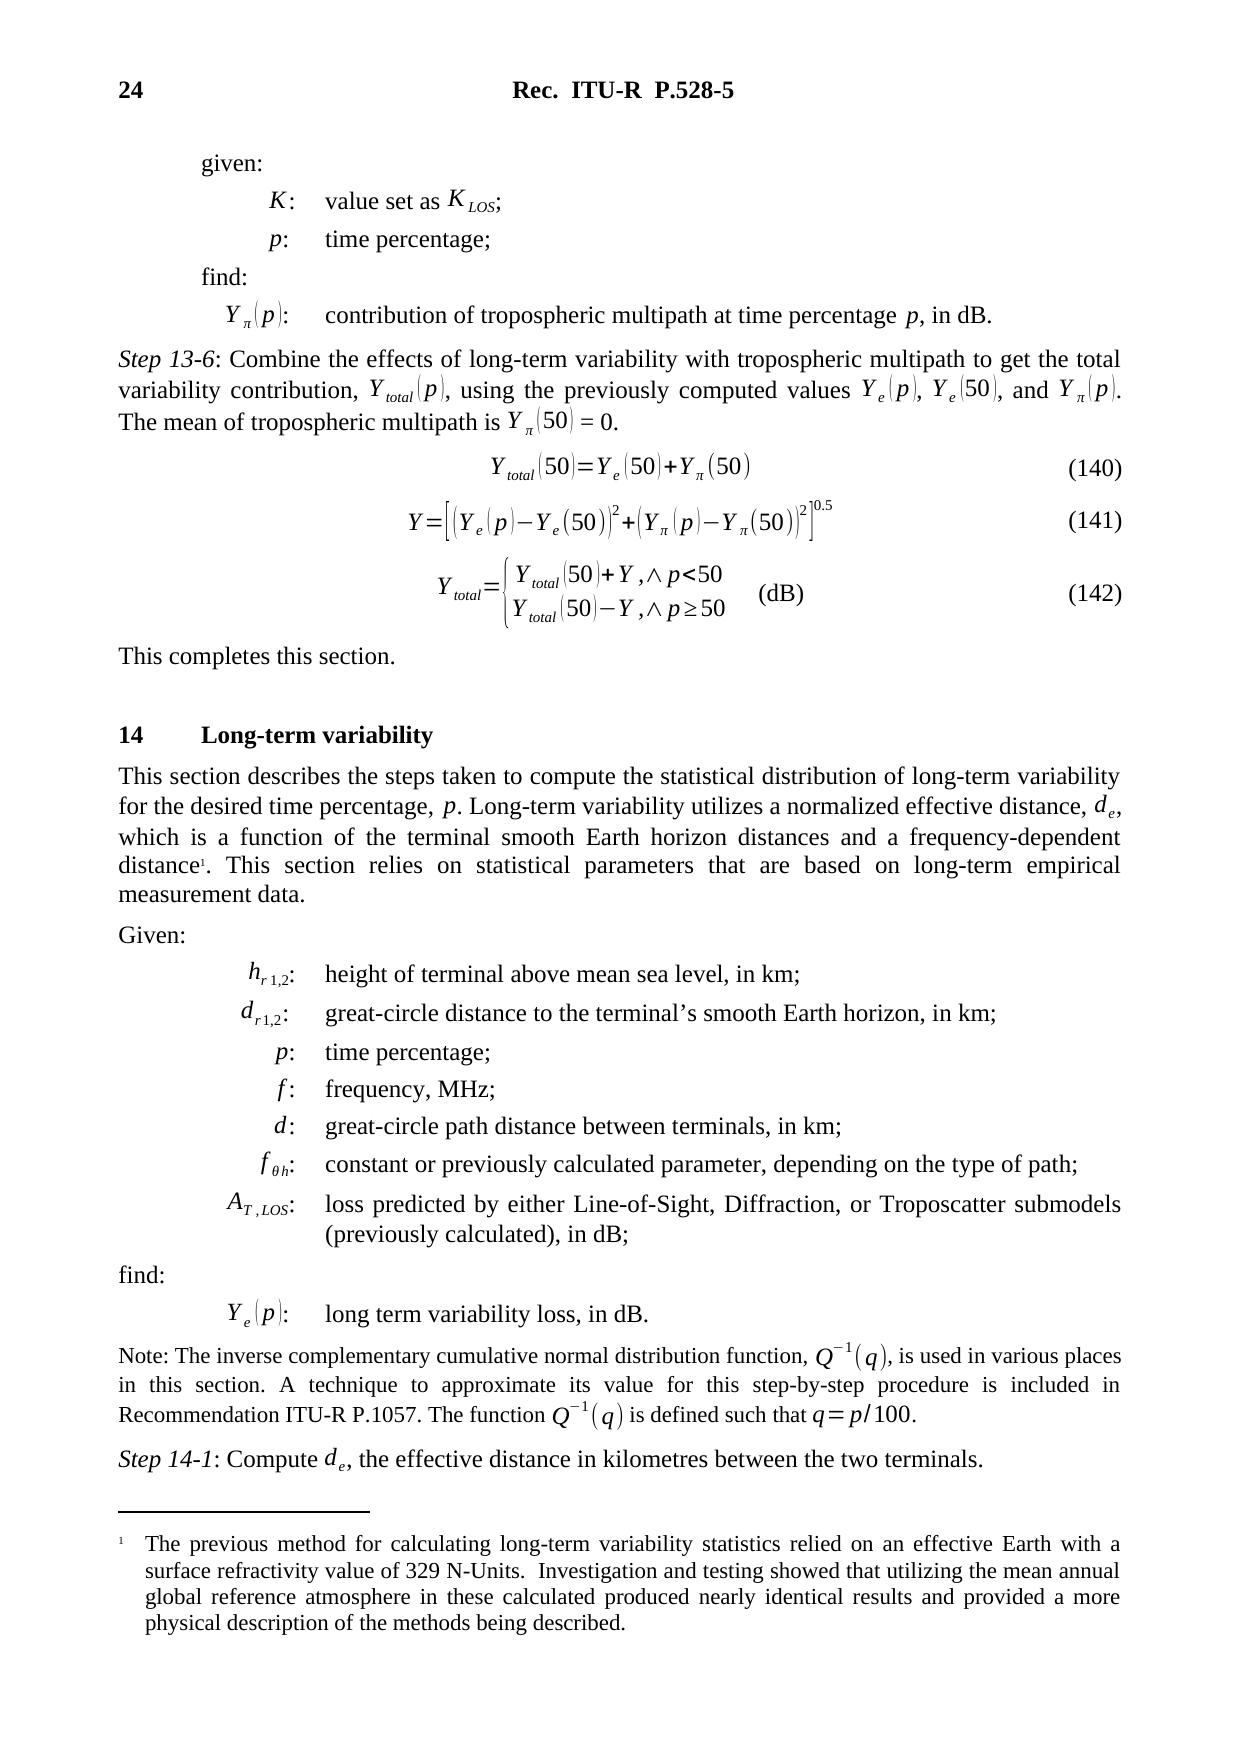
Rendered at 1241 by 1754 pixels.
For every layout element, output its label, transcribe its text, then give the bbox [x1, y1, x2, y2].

text : time percentage; [118, 1037, 1122, 1066]
text (dB) (142) [118, 555, 1122, 629]
text Given: [118, 920, 1122, 949]
text : constant or previously calculated parameter, depending on the type of path; [118, 1148, 1122, 1179]
text Step 13-6: Combine the effects of long-term variability with tropospheric multipath to get the total variability contribution, , using the previously computed values , , and . The mean of tropospheric multipath is = 0. [118, 344, 1122, 438]
text : height of terminal above mean sea level, in km; [118, 957, 1122, 989]
subtitle 14 Long-term variability [118, 720, 1122, 749]
text given: [118, 148, 1122, 176]
text : long term variability loss, in dB. [118, 1297, 1122, 1330]
text This section describes the steps taken to compute the statistical distribution of long-term variability for the desired time percentage, . Long-term variability utilizes a normalized effective distance, , which is a function of the terminal smooth Earth horizon distances and a frequency-dependent distance. This section relies on statistical parameters that are based on long-term empirical measurement data. [118, 761, 1122, 908]
text (140) [118, 451, 1122, 484]
text (141) [118, 496, 1122, 543]
text : frequency, MHz; [118, 1074, 1122, 1103]
text : great-circle distance to the terminal’s smooth Earth horizon, in km; [118, 997, 1122, 1028]
text find: [118, 262, 1122, 290]
text find: [118, 1260, 1122, 1289]
text This completes this section. [118, 641, 1122, 670]
text : loss predicted by either Line-of-Sight, Diffraction, or Troposcatter submodels (previously calculated), in dB; [118, 1188, 1122, 1248]
text Note: The inverse complementary cumulative normal distribution function, , is used in various places in this section. A technique to approximate its value for this step-by-step procedure is included in Recommendation ITU-R P.1057. The function is defined such that . [118, 1338, 1122, 1431]
text : value set as ; [118, 185, 1122, 216]
text : great-circle path distance between terminals, in km; [118, 1111, 1122, 1140]
text : time percentage; [118, 224, 1122, 253]
text : contribution of tropospheric multipath at time percentage , in dB. [118, 299, 1122, 331]
text Step 14-1: Compute , the effective distance in kilometres between the two terminals. [118, 1443, 1122, 1474]
